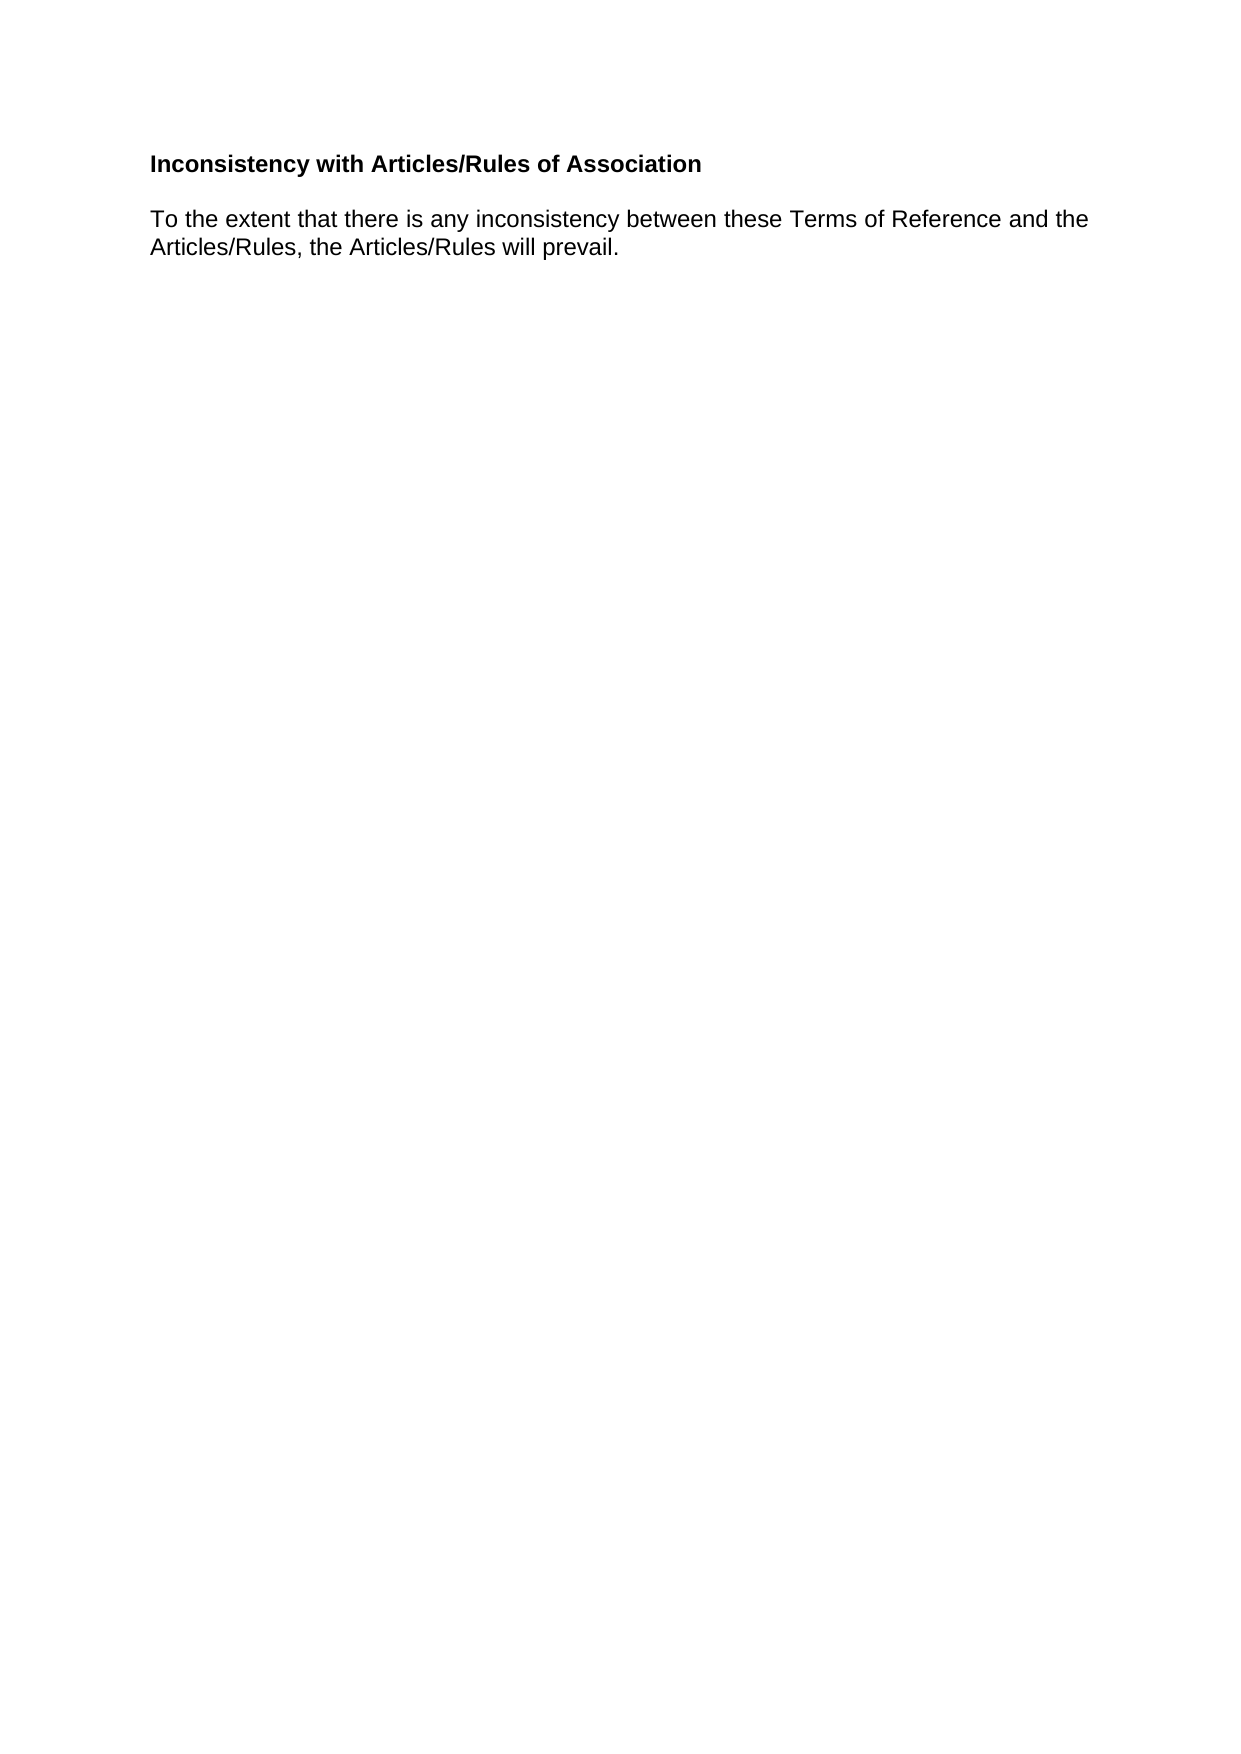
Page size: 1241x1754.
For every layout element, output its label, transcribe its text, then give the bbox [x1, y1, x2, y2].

text Inconsistency with Articles/Rules of Association [150, 150, 1090, 178]
text To the extent that there is any inconsistency between these Terms of Reference and the Articles/Rules, the Articles/Rules will prevail. [150, 205, 1090, 260]
